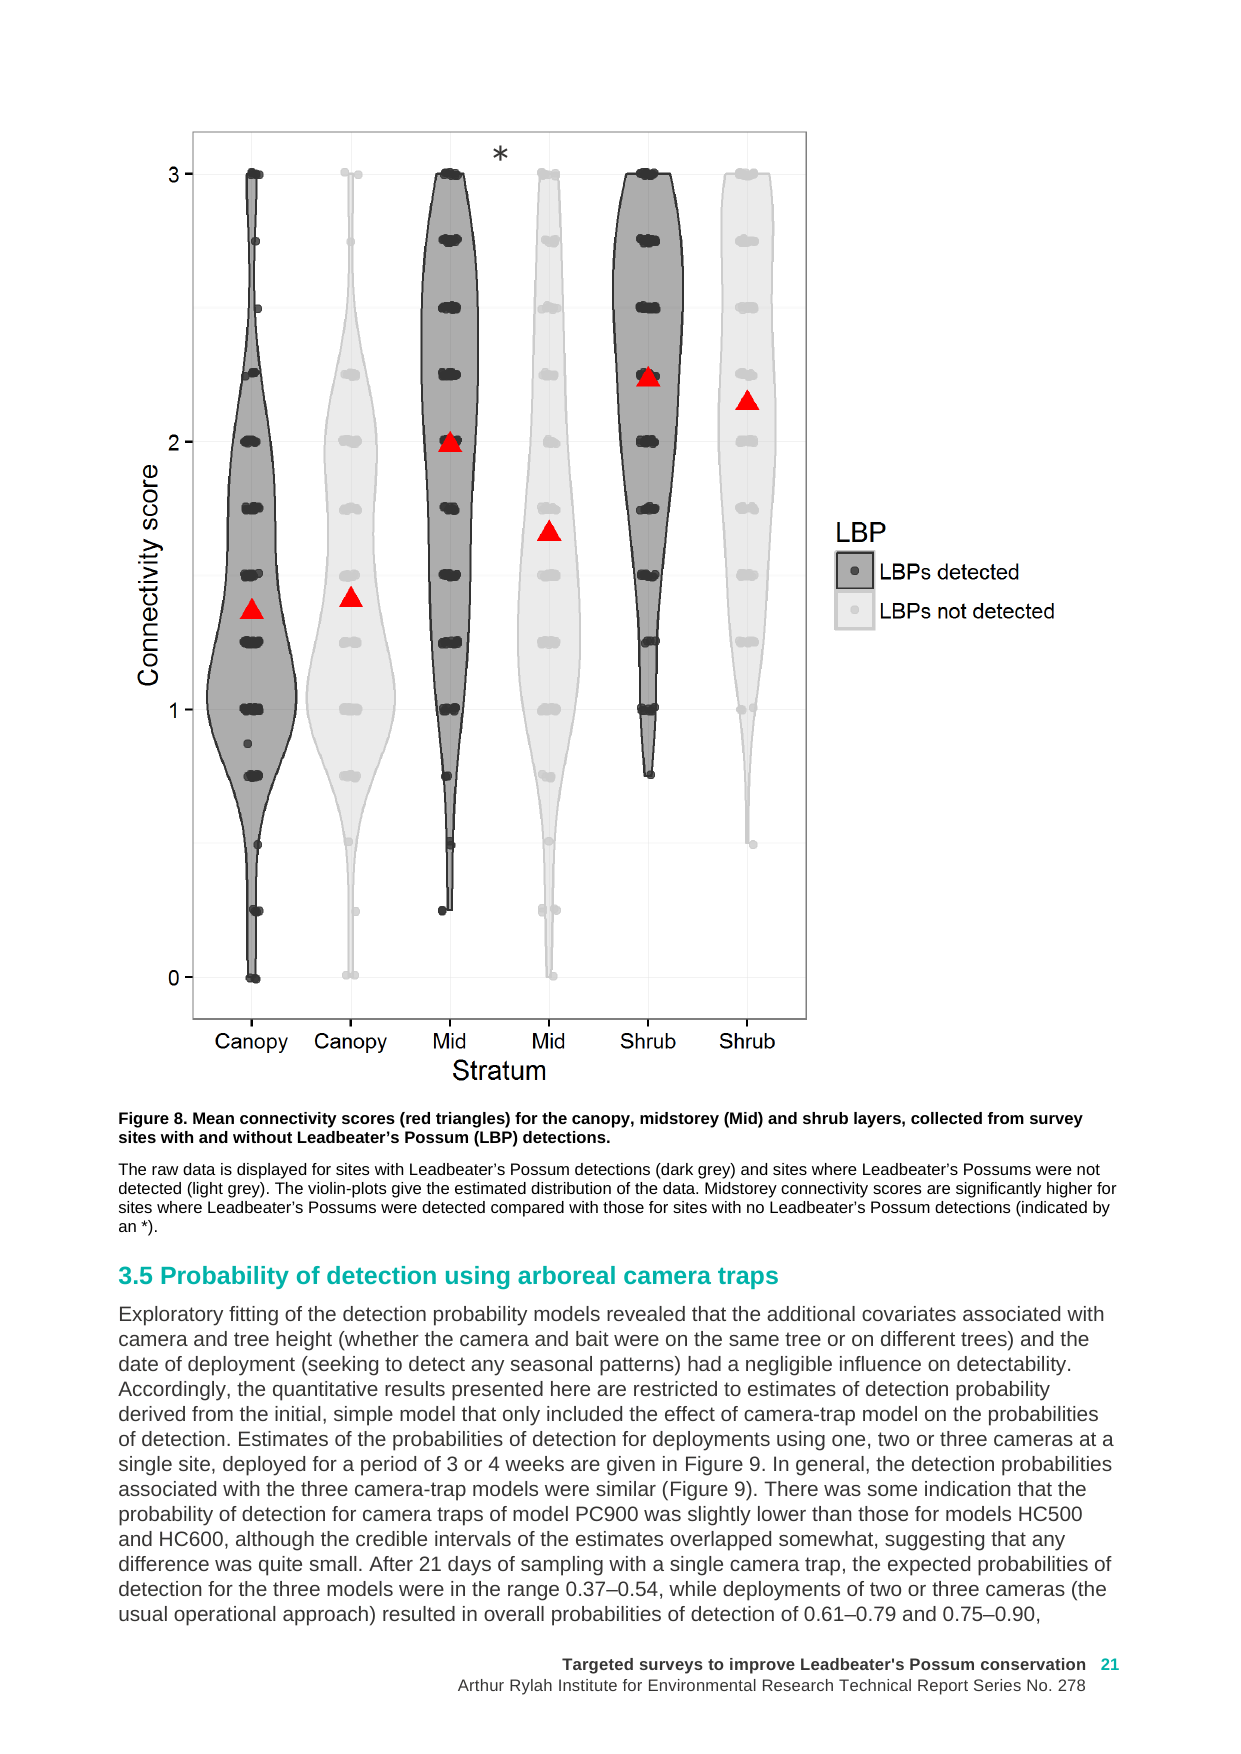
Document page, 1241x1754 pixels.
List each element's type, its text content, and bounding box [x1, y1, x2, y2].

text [118, 1301, 1122, 1626]
text Figure 8. Mean connectivity scores (red triangles) for the canopy, midstorey (Mid) and shrub layers, collected from survey sites with and without Leadbeater’s Possum (LBP) detections. [118, 1109, 1122, 1147]
picture [118, 118, 1098, 1098]
text The raw data is displayed for sites with Leadbeater’s Possum detections (dark grey) and sites where Leadbeater’s Possums were not detected (light grey). The violin-plots give the estimated distribution of the data. Midstorey connectivity scores are significantly higher for sites where Leadbeater’s Possums were detected compared with those for sites with no Leadbeater’s Possum detections (indicated by an *). [118, 1160, 1122, 1236]
subtitle Probability of detection using arboreal camera traps [118, 1261, 1122, 1291]
